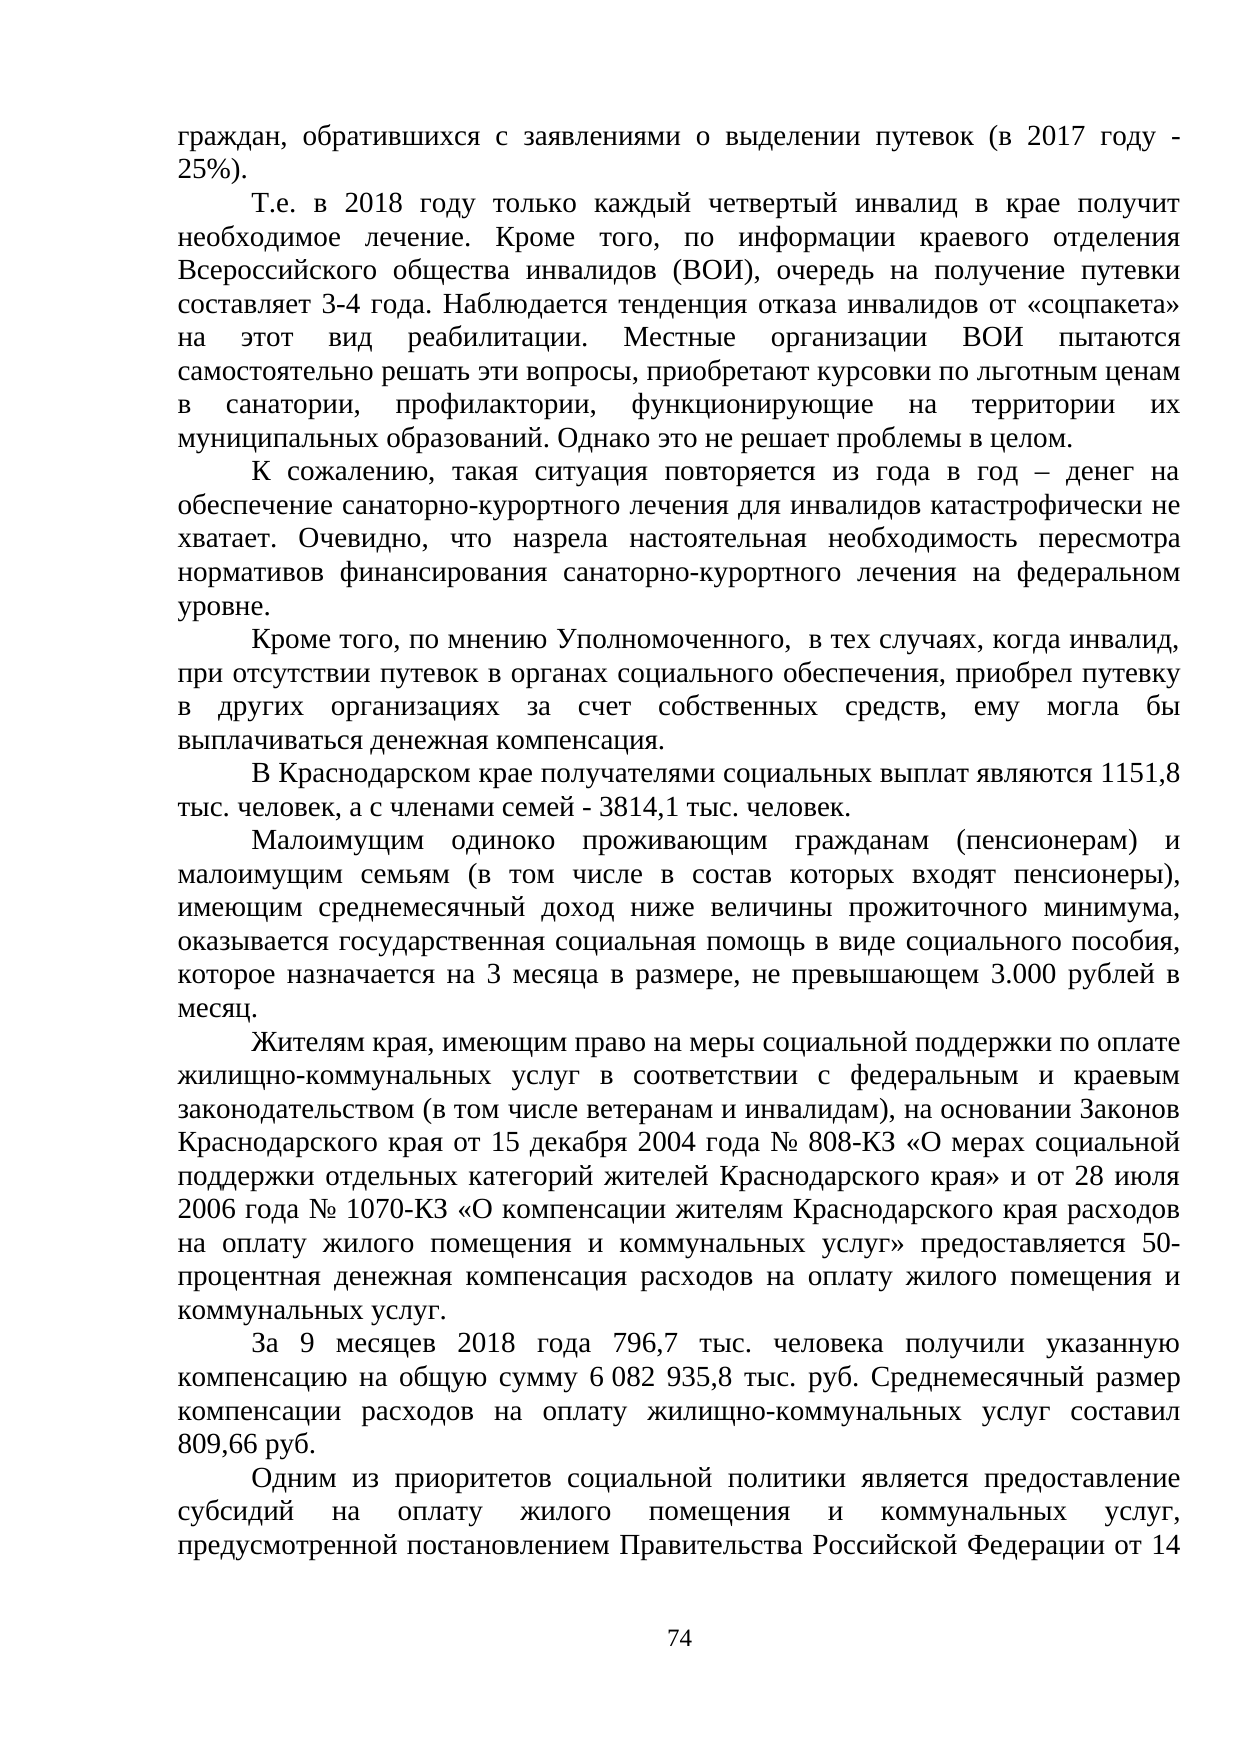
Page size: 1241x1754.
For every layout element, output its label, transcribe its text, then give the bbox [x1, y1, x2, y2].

text К сожалению, такая ситуация повторяется из года в год – денег на обеспечение санаторно-курортного лечения для инвалидов катастрофически не хватает. Очевидно, что назрела настоятельная необходимость пересмотра нормативов финансирования санаторно-курортного лечения на федеральном уровне. [177, 453, 1181, 621]
text Малоимущим одиноко проживающим гражданам (пенсионерам) и малоимущим семьям (в том числе в состав которых входят пенсионеры), имеющим среднемесячный доход ниже величины прожиточного минимума, оказывается государственная социальная помощь в виде социального пособия, которое назначается на 3 месяца в размере, не превышающем 3.000 рублей в месяц. [177, 822, 1181, 1024]
text За 9 месяцев 2018 года 796,7 тыс. человека получили указанную компенсацию на общую сумму 6 082 935,8 тыс. руб. Среднемесячный размер компенсации расходов на оплату жилищно-коммунальных услуг составил 809,66 руб. [177, 1326, 1181, 1460]
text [177, 1460, 1181, 1560]
text В Краснодарском крае получателями социальных выплат являются 1151,8 тыс. человек, а с членами семей - 3814,1 тыс. человек. [177, 755, 1181, 822]
text Кроме того, по мнению Уполномоченного, в тех случаях, когда инвалид, при отсутствии путевок в органах социального обеспечения, приобрел путевку в других организациях за счет собственных средств, ему могла бы выплачиваться денежная компенсация. [177, 621, 1181, 755]
text Т.е. в 2018 году только каждый четвертый инвалид в крае получит необходимое лечение. Кроме того, по информации краевого отделения Всероссийского общества инвалидов (ВОИ), очередь на получение путевки составляет 3-4 года. Наблюдается тенденция отказа инвалидов от «соцпакета» на этот вид реабилитации. Местные организации ВОИ пытаются самостоятельно решать эти вопросы, приобретают курсовки по льготным ценам в санатории, профилактории, функционирующие на территории их муниципальных образований. Однако это не решает проблемы в целом. [177, 185, 1181, 453]
text Жителям края, имеющим право на меры социальной поддержки по оплате жилищно-коммунальных услуг в соответствии с федеральным и краевым законодательством (в том числе ветеранам и инвалидам), на основании Законов Краснодарского края от 15 декабря 2004 года № 808-КЗ «О мерах социальной поддержки отдельных категорий жителей Краснодарского края» и от 28 июля 2006 года № 1070-КЗ «О компенсации жителям Краснодарского края расходов на оплату жилого помещения и коммунальных услуг» предоставляется 50-процентная денежная компенсация расходов на оплату жилого помещения и коммунальных услуг. [177, 1024, 1181, 1326]
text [177, 118, 1181, 185]
